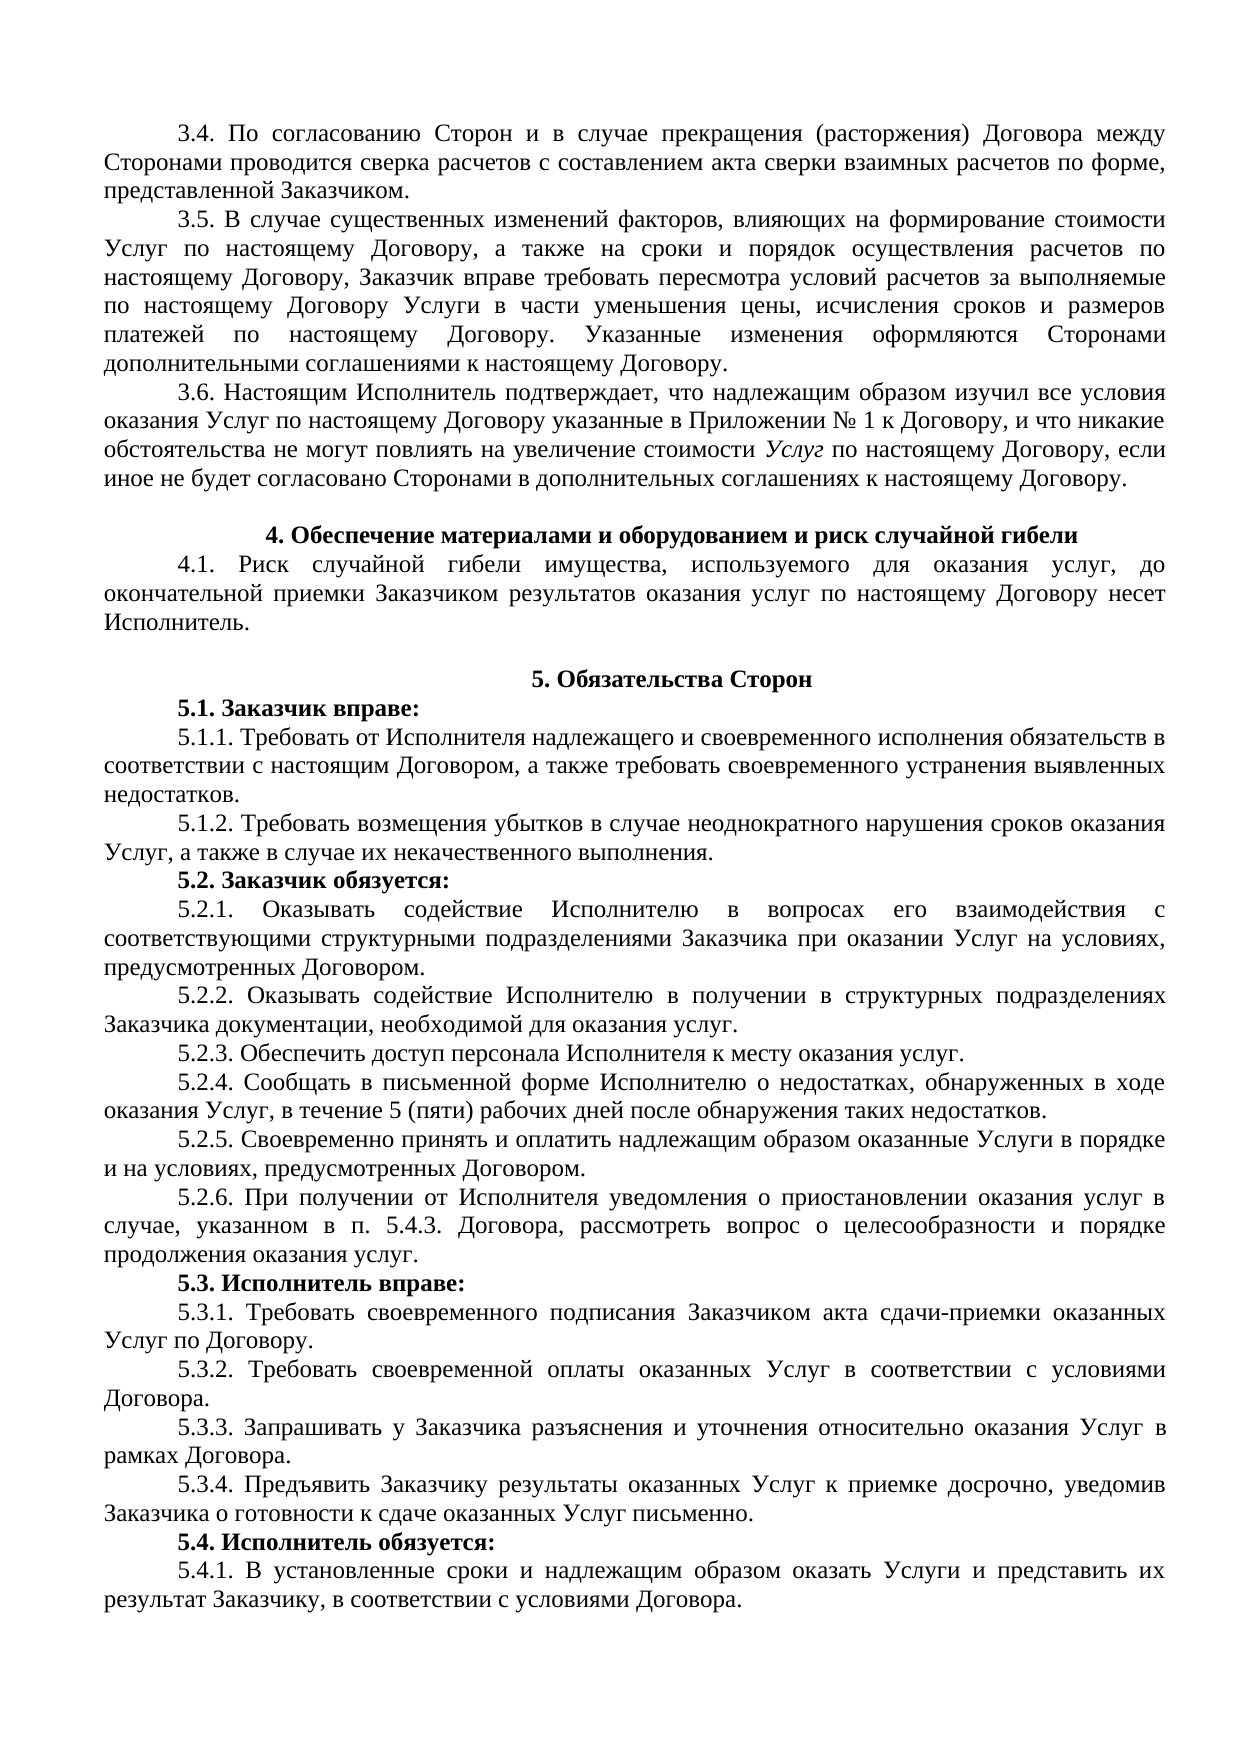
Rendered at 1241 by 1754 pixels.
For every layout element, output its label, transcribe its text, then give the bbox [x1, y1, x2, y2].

text 3.5. В случае существенных изменений факторов, влияющих на формирование стоимости Услуг по настоящему Договору, а также на сроки и порядок осуществления расчетов по настоящему Договору, Заказчик вправе требовать пересмотра условий расчетов за выполняемые по настоящему Договору Услуги в части уменьшения цены, исчисления сроков и размеров платежей по настоящему Договору. Указанные изменения оформляются Сторонами дополнительными соглашениями к настоящему Договору. [103, 204, 1167, 377]
text 5.2. Заказчик обязуется: [103, 866, 1167, 894]
subtitle 5. Обязательства Сторон [103, 664, 1167, 693]
text 4.1. Риск случайной гибели имущества, используемого для оказания услуг, до окончательной приемки Заказчиком результатов оказания услуг по настоящему Договору несет Исполнитель. [103, 549, 1167, 636]
text 5.3.1. Требовать своевременного подписания Заказчиком акта сдачи-приемки оказанных Услуг по Договору. [103, 1297, 1167, 1354]
text 5.3.3. Запрашивать у Заказчика разъяснения и уточнения относительно оказания Услуг в рамках Договора. [103, 1412, 1167, 1469]
text 5.3. Исполнитель вправе: [103, 1268, 1167, 1297]
text 5.3.4. Предъявить Заказчику результаты оказанных Услуг к приемке досрочно, уведомив Заказчика о готовности к сдаче оказанных Услуг письменно. [103, 1469, 1167, 1527]
subtitle 4. Обеспечение материалами и оборудованием и риск случайной гибели [103, 521, 1167, 549]
text 5.1. Заказчик вправе: [103, 693, 1167, 722]
text 5.1.1. Требовать от Исполнителя надлежащего и своевременного исполнения обязательств в соответствии с настоящим Договором, а также требовать своевременного устранения выявленных недостатков. [103, 722, 1167, 808]
text 5.2.1. Оказывать содействие Исполнителю в вопросах его взаимодействия с соответствующими структурными подразделениями Заказчика при оказании Услуг на условиях, предусмотренных Договором. [103, 894, 1167, 981]
text 5.1.2. Требовать возмещения убытков в случае неоднократного нарушения сроков оказания Услуг, а также в случае их некачественного выполнения. [103, 808, 1167, 866]
text 5.3.2. Требовать своевременной оплаты оказанных Услуг в соответствии с условиями Договора. [103, 1354, 1167, 1412]
text 3.6. Настоящим Исполнитель подтверждает, что надлежащим образом изучил все условия оказания Услуг по настоящему Договору указанные в Приложении № 1 к Договору, и что никакие обстоятельства не могут повлиять на увеличение стоимости Услуг по настоящему Договору, если иное не будет согласовано Сторонами в дополнительных соглашениях к настоящему Договору. [103, 377, 1167, 492]
text 5.2.3. Обеспечить доступ персонала Исполнителя к месту оказания услуг. [103, 1038, 1167, 1067]
text 5.2.6. При получении от Исполнителя уведомления о приостановлении оказания услуг в случае, указанном в п. 5.4.3. Договора, рассмотреть вопрос о целесообразности и порядке продолжения оказания услуг. [103, 1182, 1167, 1268]
text 5.4. Исполнитель обязуется: [103, 1527, 1167, 1556]
text 5.2.5. Своевременно принять и оплатить надлежащим образом оказанные Услуги в порядке и на условиях, предусмотренных Договором. [103, 1124, 1167, 1182]
text 5.2.4. Сообщать в письменной форме Исполнителю о недостатках, обнаруженных в ходе оказания Услуг, в течение 5 (пяти) рабочих дней после обнаружения таких недостатков. [103, 1067, 1167, 1124]
text 5.2.2. Оказывать содействие Исполнителю в получении в структурных подразделениях Заказчика документации, необходимой для оказания услуг. [103, 981, 1167, 1038]
text 5.4.1. В установленные сроки и надлежащим образом оказать Услуги и представить их результат Заказчику, в соответствии с условиями Договора. [103, 1556, 1167, 1613]
text 3.4. По согласованию Сторон и в случае прекращения (расторжения) Договора между Сторонами проводится сверка расчетов с составлением акта сверки взаимных расчетов по форме, представленной Заказчиком. [103, 118, 1167, 204]
